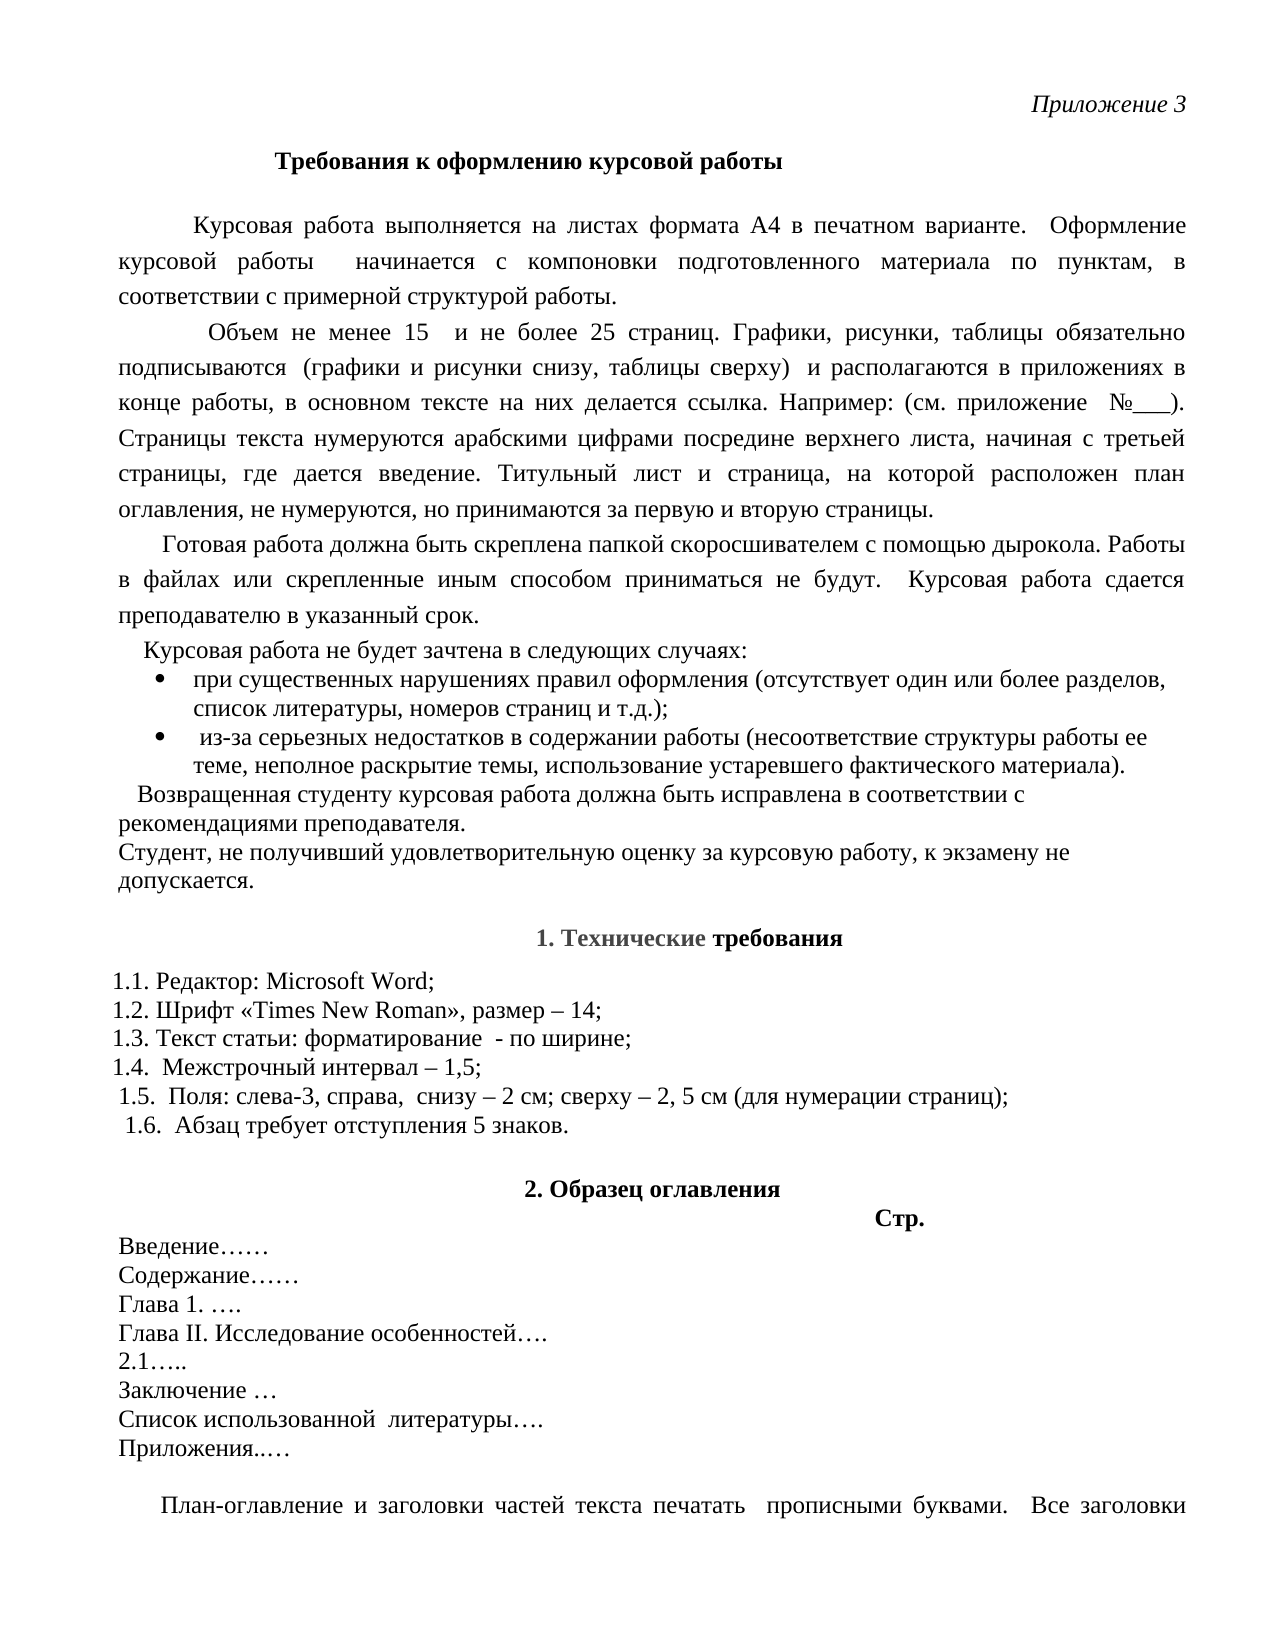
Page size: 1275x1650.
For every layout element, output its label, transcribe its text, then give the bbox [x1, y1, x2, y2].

text Список использованной литературы…. [118, 1404, 1186, 1433]
text 2.1….. [118, 1346, 1186, 1375]
text 1.4. Межстрочный интервал – 1,5; [99, 1052, 1186, 1081]
text Приложения..… [118, 1433, 1186, 1461]
text Глава II. Исследование особенностей…. [118, 1318, 1186, 1346]
text Требования к оформлению курсовой работы [156, 146, 1186, 175]
text Готовая работа должна быть скреплена папкой скоросшивателем с помощью дырокола. Работы в файлах или скрепленные иным способом приниматься не будут. Курсовая работа сдается преподавателю в указанный срок. [118, 522, 1186, 629]
text 2. Образец оглавления [118, 1174, 1186, 1203]
list из-за серьезных недостатков в содержании работы (несоответствие структуры работы ее теме, неполное раскрытие темы, использование устаревшего фактического материала). [156, 722, 1186, 779]
text Введение…… [118, 1231, 1186, 1260]
text Стр. [118, 1203, 1186, 1231]
text Возвращенная студенту курсовая работа должна быть исправлена в соответствии с рекомендациями преподавателя. [118, 779, 1186, 837]
text Курсовая работа не будет зачтена в следующих случаях: [118, 629, 1186, 664]
text Содержание…… [118, 1260, 1186, 1289]
text Студент, не получивший удовлетворительную оценку за курсовую работу, к экзамену не допускается. [118, 837, 1186, 894]
text 1.1. Редактор: Microsoft Word; [99, 966, 1186, 995]
text Курсовая работа выполняется на листах формата А4 в печатном варианте. Оформление курсовой работы начинается с компоновки подготовленного материала по пунктам, в соответствии с примерной структурой работы. [118, 204, 1186, 310]
text 1.2. Шрифт «Times New Roman», размер – 14; [99, 995, 1186, 1023]
text 1.5. Поля: слева-3, справа, снизу – 2 см; сверху – 2, 5 см (для нумерации страниц); [118, 1081, 1186, 1110]
text Приложение 3 [118, 89, 1186, 117]
text Объем не менее 15 и не более 25 страниц. Графики, рисунки, таблицы обязательно подписываются (графики и рисунки снизу, таблицы сверху) и располагаются в приложениях в конце работы, в основном тексте на них делается ссылка. Например: (см. приложение №___). Страницы текста нумеруются арабскими цифрами посредине верхнего листа, начиная с третьей страницы, где дается введение. Титульный лист и страница, на которой расположен план оглавления, не нумеруются, но принимаются за первую и вторую страницы. [118, 310, 1186, 522]
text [118, 1490, 1186, 1519]
text Заключение … [118, 1375, 1186, 1404]
text 1.3. Текст статьи: форматирование - по ширине; [99, 1023, 1186, 1052]
text 1.6. Абзац требует отступления 5 знаков. [118, 1110, 1186, 1138]
list при существенных нарушениях правил оформления (отсутствует один или более разделов, список литературы, номеров страниц и т.д.); [156, 664, 1186, 722]
text Глава 1. …. [118, 1289, 1186, 1318]
text 1. Технические требования [118, 923, 1186, 952]
